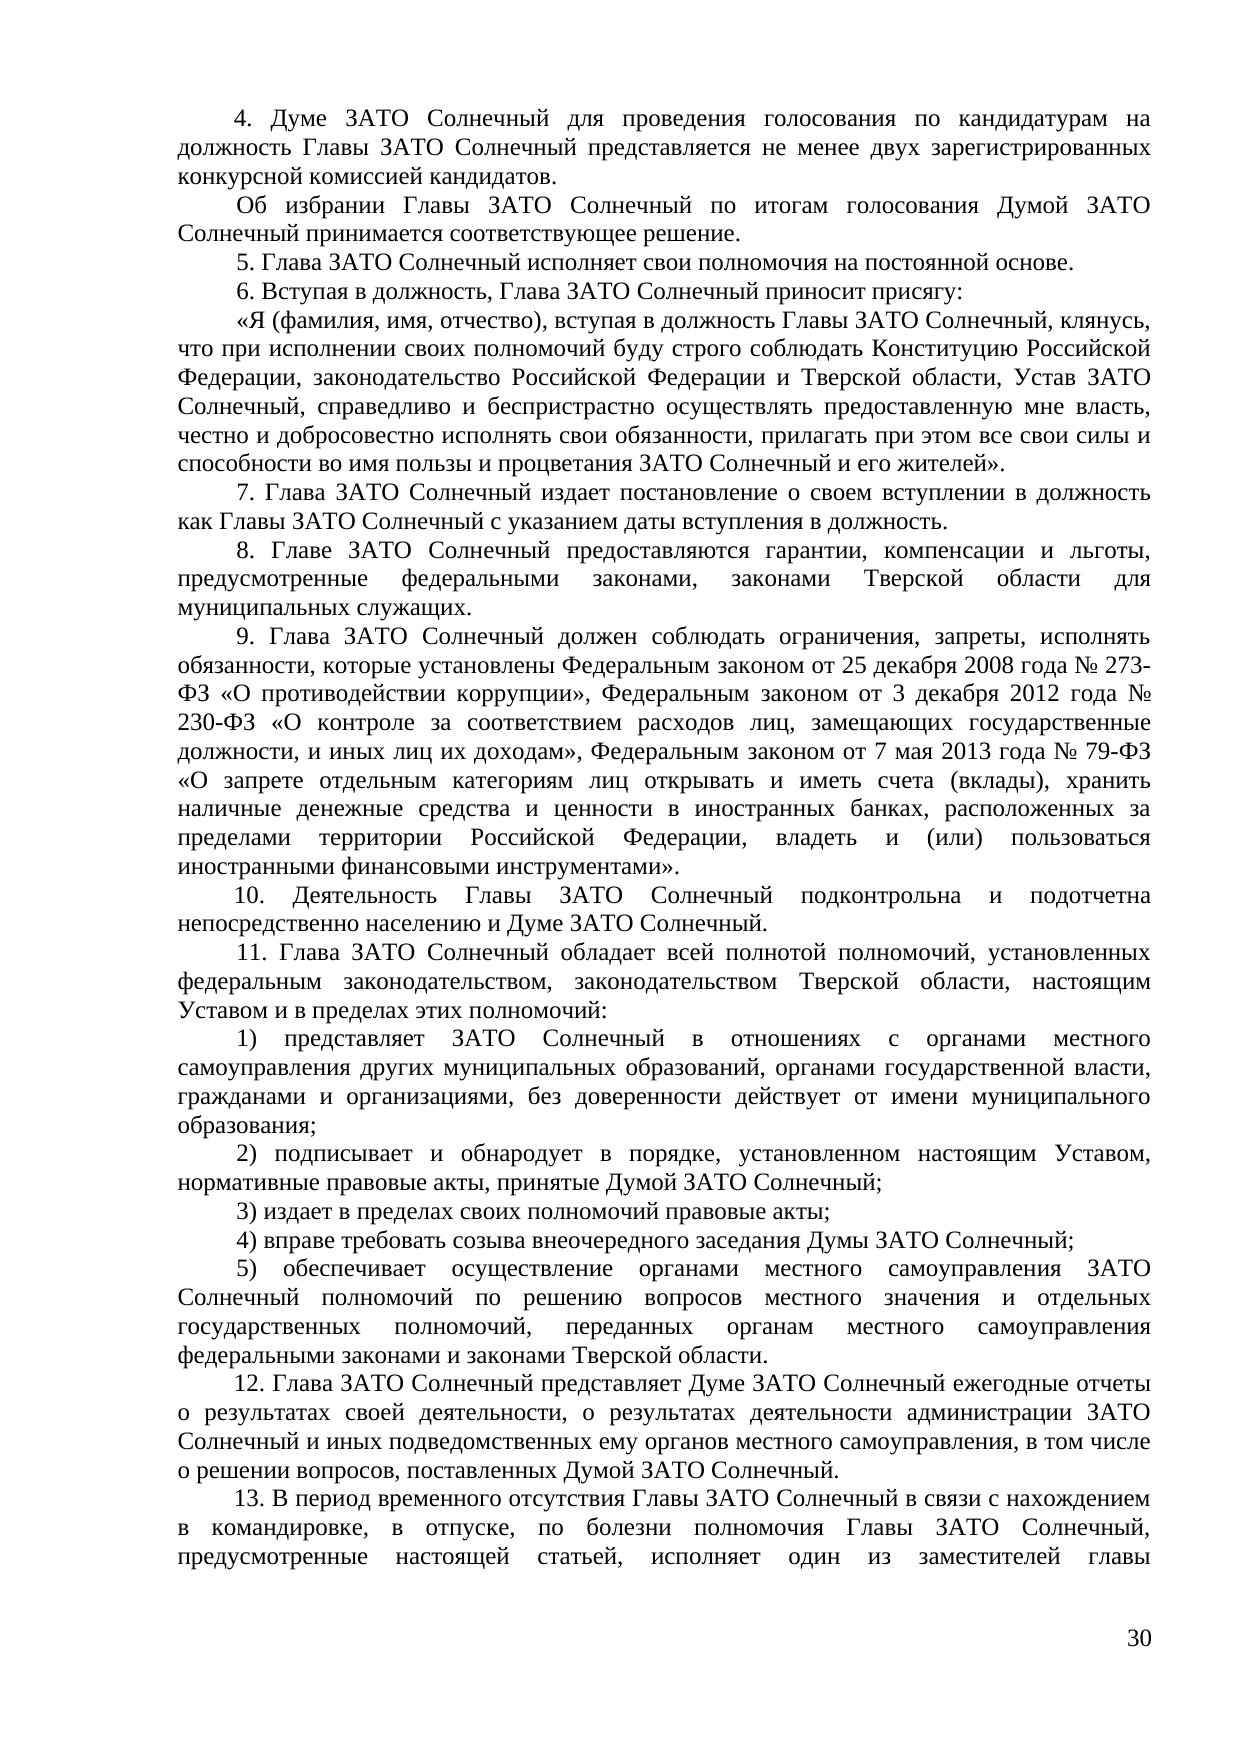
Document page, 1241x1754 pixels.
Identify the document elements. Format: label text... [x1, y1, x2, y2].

text 6. Вступая в должность, Глава ЗАТО Солнечный приносит присягу: [177, 276, 1152, 305]
text 4) вправе требовать созыва внеочередного заседания Думы ЗАТО Солнечный; [177, 1225, 1152, 1253]
text 3) издает в пределах своих полномочий правовые акты; [177, 1196, 1152, 1225]
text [177, 1483, 1152, 1570]
text 8. Главе ЗАТО Солнечный предоставляются гарантии, компенсации и льготы, предусмотренные федеральными законами, законами Тверской области для муниципальных служащих. [177, 535, 1152, 621]
text 5. Глава ЗАТО Солнечный исполняет свои полномочия на постоянной основе. [177, 247, 1152, 276]
text 9. Глава ЗАТО Солнечный должен соблюдать ограничения, запреты, исполнять обязанности, которые установлены Федеральным законом от 25 декабря 2008 года № 273-ФЗ «О противодействии коррупции», Федеральным законом от 3 декабря 2012 года № 230-ФЗ «О контроле за соответствием расходов лиц, замещающих государственные должности, и иных лиц их доходам», Федеральным законом от 7 мая 2013 года № 79-ФЗ «О запрете отдельным категориям лиц открывать и иметь счета (вклады), хранить наличные денежные средства и ценности в иностранных банках, расположенных за пределами территории Российской Федерации, владеть и (или) пользоваться иностранными финансовыми инструментами». [177, 621, 1152, 880]
text 10. Деятельность Главы ЗАТО Солнечный подконтрольна и подотчетна непосредственно населению и Думе ЗАТО Солнечный. [177, 880, 1152, 937]
text 1) представляет ЗАТО Солнечный в отношениях с органами местного самоуправления других муниципальных образований, органами государственной власти, гражданами и организациями, без доверенности действует от имени муниципального образования; [177, 1023, 1152, 1138]
text 7. Глава ЗАТО Солнечный издает постановление о своем вступлении в должность как Главы ЗАТО Солнечный с указанием даты вступления в должность. [177, 477, 1152, 535]
text 4. Думе ЗАТО Солнечный для проведения голосования по кандидатурам на должность Главы ЗАТО Солнечный представляется не менее двух зарегистрированных конкурсной комиссией кандидатов. [177, 103, 1152, 190]
text 5) обеспечивает осуществление органами местного самоуправления ЗАТО Солнечный полномочий по решению вопросов местного значения и отдельных государственных полномочий, переданных органам местного самоуправления федеральными законами и законами Тверской области. [177, 1253, 1152, 1368]
text 2) подписывает и обнародует в порядке, установленном настоящим Уставом, нормативные правовые акты, принятые Думой ЗАТО Солнечный; [177, 1138, 1152, 1196]
text 11. Глава ЗАТО Солнечный обладает всей полнотой полномочий, установленных федеральным законодательством, законодательством Тверской области, настоящим Уставом и в пределах этих полномочий: [177, 937, 1152, 1023]
text «Я (фамилия, имя, отчество), вступая в должность Главы ЗАТО Солнечный, клянусь, что при исполнении своих полномочий буду строго соблюдать Конституцию Российской Федерации, законодательство Российской Федерации и Тверской области, Устав ЗАТО Солнечный, справедливо и беспристрастно осуществлять предоставленную мне власть, честно и добросовестно исполнять свои обязанности, прилагать при этом все свои силы и способности во имя пользы и процветания ЗАТО Солнечный и его жителей». [177, 305, 1152, 477]
text 12. Глава ЗАТО Солнечный представляет Думе ЗАТО Солнечный ежегодные отчеты о результатах своей деятельности, о результатах деятельности администрации ЗАТО Солнечный и иных подведомственных ему органов местного самоуправления, в том числе о решении вопросов, поставленных Думой ЗАТО Солнечный. [177, 1368, 1152, 1483]
text Об избрании Главы ЗАТО Солнечный по итогам голосования Думой ЗАТО Солнечный принимается соответствующее решение. [177, 190, 1152, 247]
